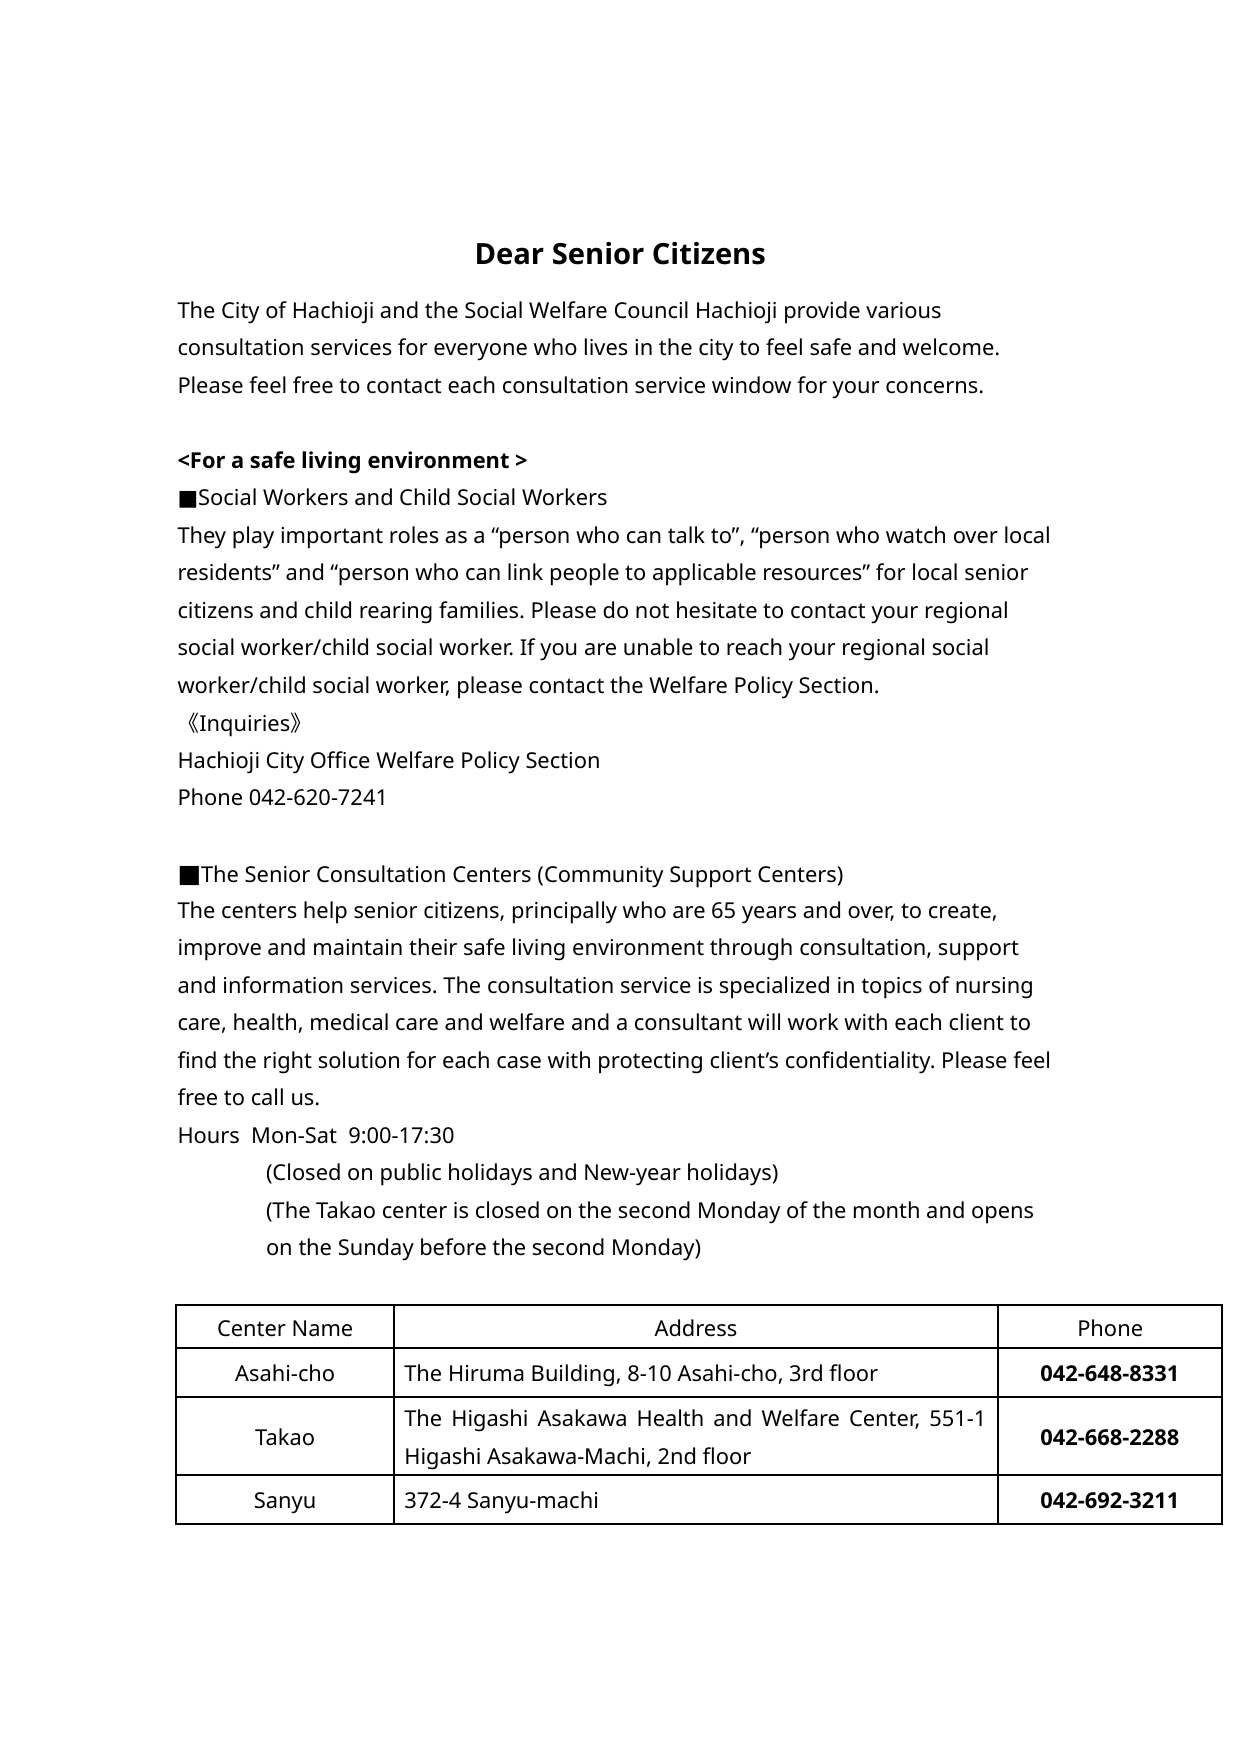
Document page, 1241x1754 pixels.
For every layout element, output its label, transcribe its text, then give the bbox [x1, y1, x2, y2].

table_cell 042-648-8331 [999, 1349, 1221, 1396]
text (The Takao center is closed on the second Monday of the month and opens on the Sunday before the second Monday) [266, 1192, 1063, 1267]
table_header Address [395, 1306, 997, 1347]
text (Closed on public holidays and New-year holidays) [266, 1154, 1063, 1192]
table_header Center Name [177, 1306, 393, 1347]
text Phone 042-620-7241 [177, 779, 1063, 817]
table_header Phone [999, 1306, 1221, 1347]
text <For a safe living environment > [177, 442, 1063, 479]
text 《Inquiries》 [177, 704, 1063, 742]
text Dear Senior Citizens [177, 217, 1063, 292]
table_cell Sanyu [177, 1476, 393, 1523]
table_cell Takao [177, 1398, 393, 1474]
text The centers help senior citizens, principally who are 65 years and over, to create, improve and maintain their safe living environment through consultation, support and information services. The consultation service is specialized in topics of nursing care, health, medical care and welfare and a consultant will work with each client to find the right solution for each case with protecting client’s confidentiality. Please feel free to call us. [177, 892, 1063, 1117]
table_cell The Higashi Asakawa Health and Welfare Center, 551-1 Higashi Asakawa-Machi, 2nd floor [395, 1398, 997, 1474]
text ■The Senior Consultation Centers (Community Support Centers) [177, 854, 1063, 892]
text ■Social Workers and Child Social Workers [177, 479, 1063, 517]
table_cell Asahi-cho [177, 1349, 393, 1396]
table_cell 372-4 Sanyu-machi [395, 1476, 997, 1523]
text The City of Hachioji and the Social Welfare Council Hachioji provide various consultation services for everyone who lives in the city to feel safe and welcome. [177, 292, 1063, 367]
table_cell 042-668-2288 [999, 1398, 1221, 1474]
text Hours Mon-Sat 9:00-17:30 [177, 1117, 1063, 1154]
table_cell The Hiruma Building, 8-10 Asahi-cho, 3rd floor [395, 1349, 997, 1396]
text Please feel free to contact each consultation service window for your concerns. [177, 367, 1063, 404]
text They play important roles as a “person who can talk to”, “person who watch over local residents” and “person who can link people to applicable resources” for local senior citizens and child rearing families. Please do not hesitate to contact your regional social worker/child social worker. If you are unable to reach your regional social worker/child social worker, please contact the Welfare Policy Section. [177, 517, 1063, 704]
text Hachioji City Office Welfare Policy Section [177, 742, 1063, 779]
table_cell 042-692-3211 [999, 1476, 1221, 1523]
